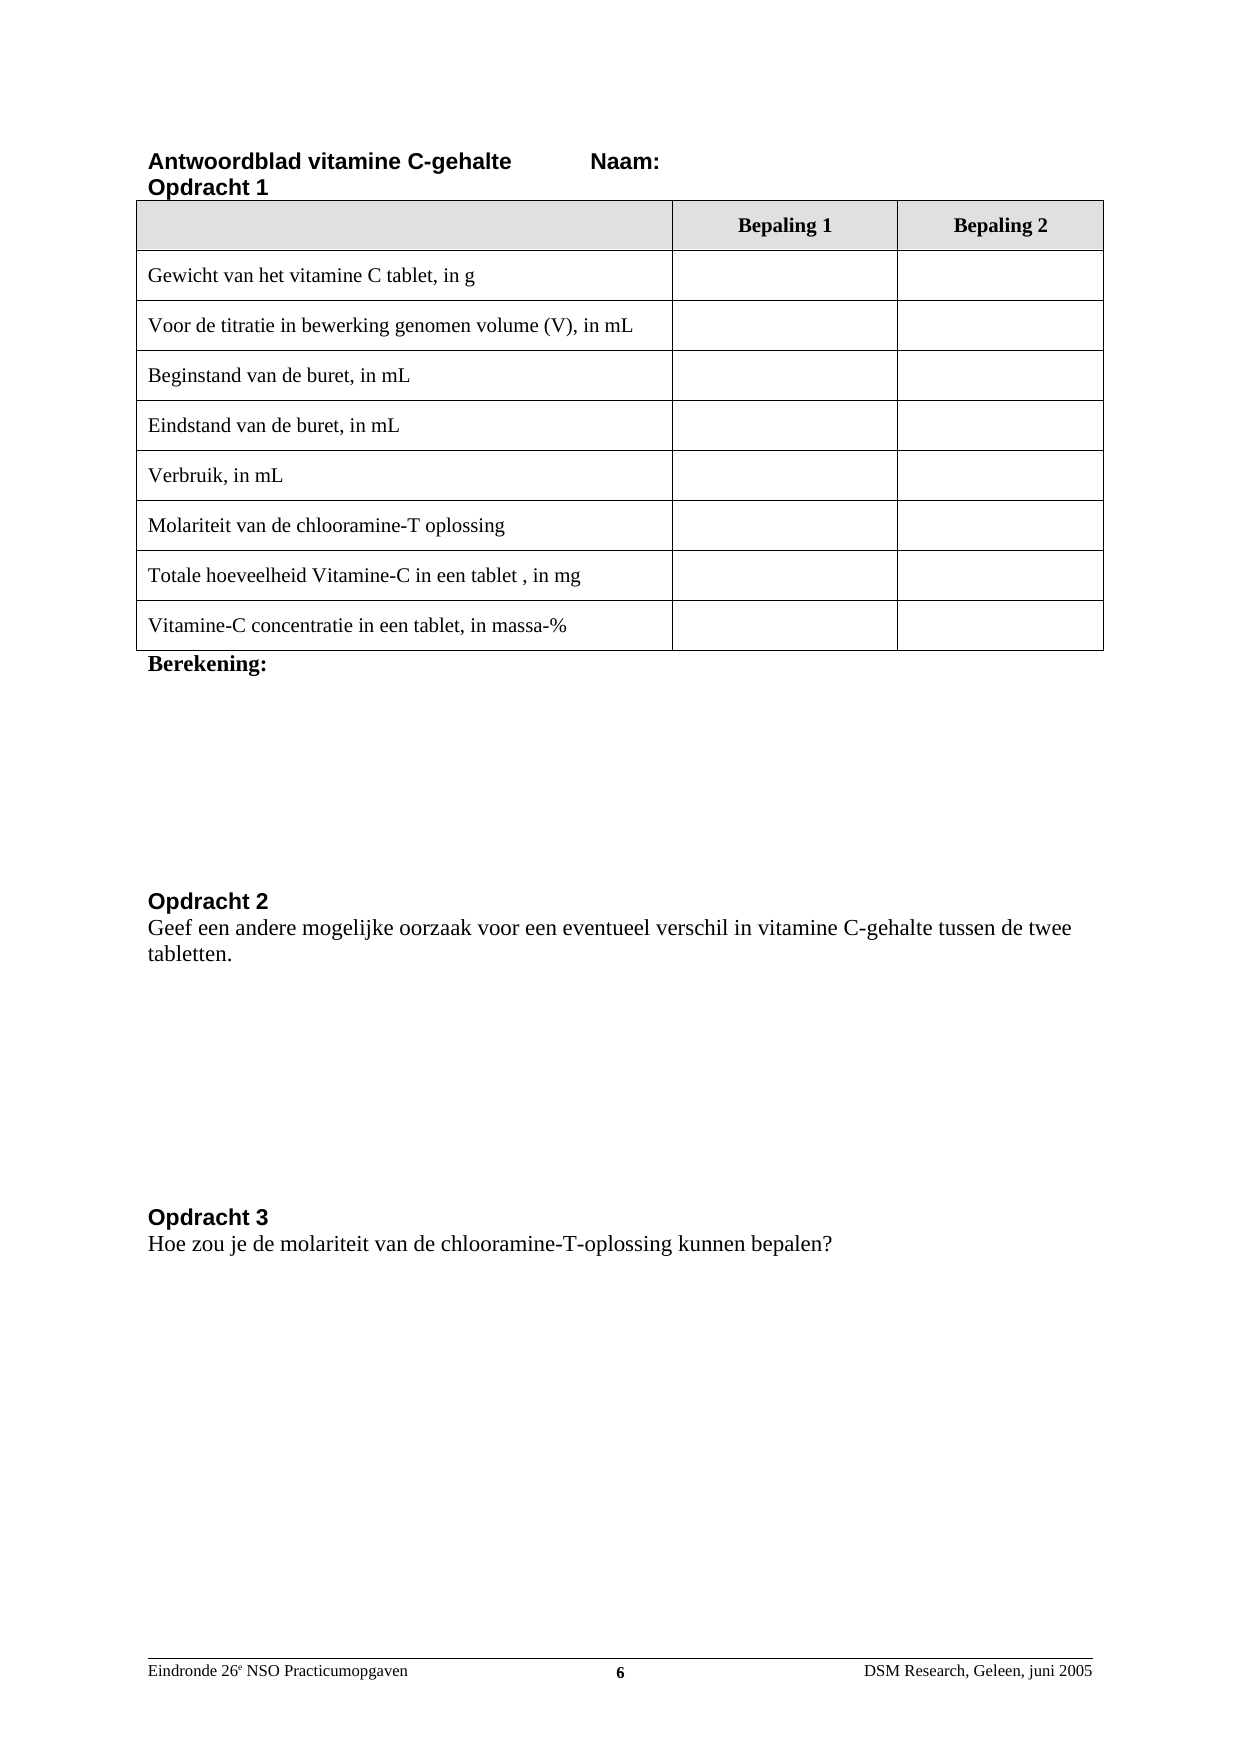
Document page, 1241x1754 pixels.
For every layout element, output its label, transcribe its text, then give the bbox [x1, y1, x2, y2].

table_cell [673, 601, 897, 649]
table_cell [898, 451, 1103, 499]
table_header Bepaling 2 [898, 201, 1103, 249]
table_cell Eindstand van de buret, in mL [137, 401, 672, 449]
table_header [137, 201, 672, 249]
table_cell Vitamine-C concentratie in een tablet, in massa-% [137, 601, 672, 649]
table_cell [898, 401, 1103, 449]
table_cell Totale hoeveelheid Vitamine-C in een tablet , in mg [137, 551, 672, 599]
table_cell [898, 351, 1103, 399]
subtitle Opdracht 3 [148, 1204, 1093, 1230]
table_cell Beginstand van de buret, in mL [137, 351, 672, 399]
table_cell [673, 501, 897, 549]
subtitle Opdracht 2 [148, 888, 1093, 914]
table_cell Voor de titratie in bewerking genomen volume (V), in mL [137, 301, 672, 349]
table_cell Gewicht van het vitamine C tablet, in g [137, 251, 672, 299]
table_cell [673, 451, 897, 499]
table_cell [673, 351, 897, 399]
table_cell [673, 401, 897, 449]
table_cell [898, 301, 1103, 349]
table_cell Verbruik, in mL [137, 451, 672, 499]
table_cell [898, 551, 1103, 599]
table_cell [898, 501, 1103, 549]
text Geef een andere mogelijke oorzaak voor een eventueel verschil in vitamine C-gehalte tussen de twee tabletten. [148, 914, 1093, 967]
table_cell [673, 251, 897, 299]
table_header Bepaling 1 [673, 201, 897, 249]
table_cell [898, 251, 1103, 299]
table_cell [898, 601, 1103, 649]
table_cell Molariteit van de chlooramine-T oplossing [137, 501, 672, 549]
subtitle Opdracht 1 [148, 174, 1093, 200]
table_cell [673, 301, 897, 349]
table_cell [673, 551, 897, 599]
subtitle Antwoordblad vitamine C-gehalte Naam: [148, 148, 1093, 174]
text Hoe zou je de molariteit van de chlooramine-T-oplossing kunnen bepalen? [148, 1230, 1093, 1257]
text Berekening: [148, 651, 1093, 677]
